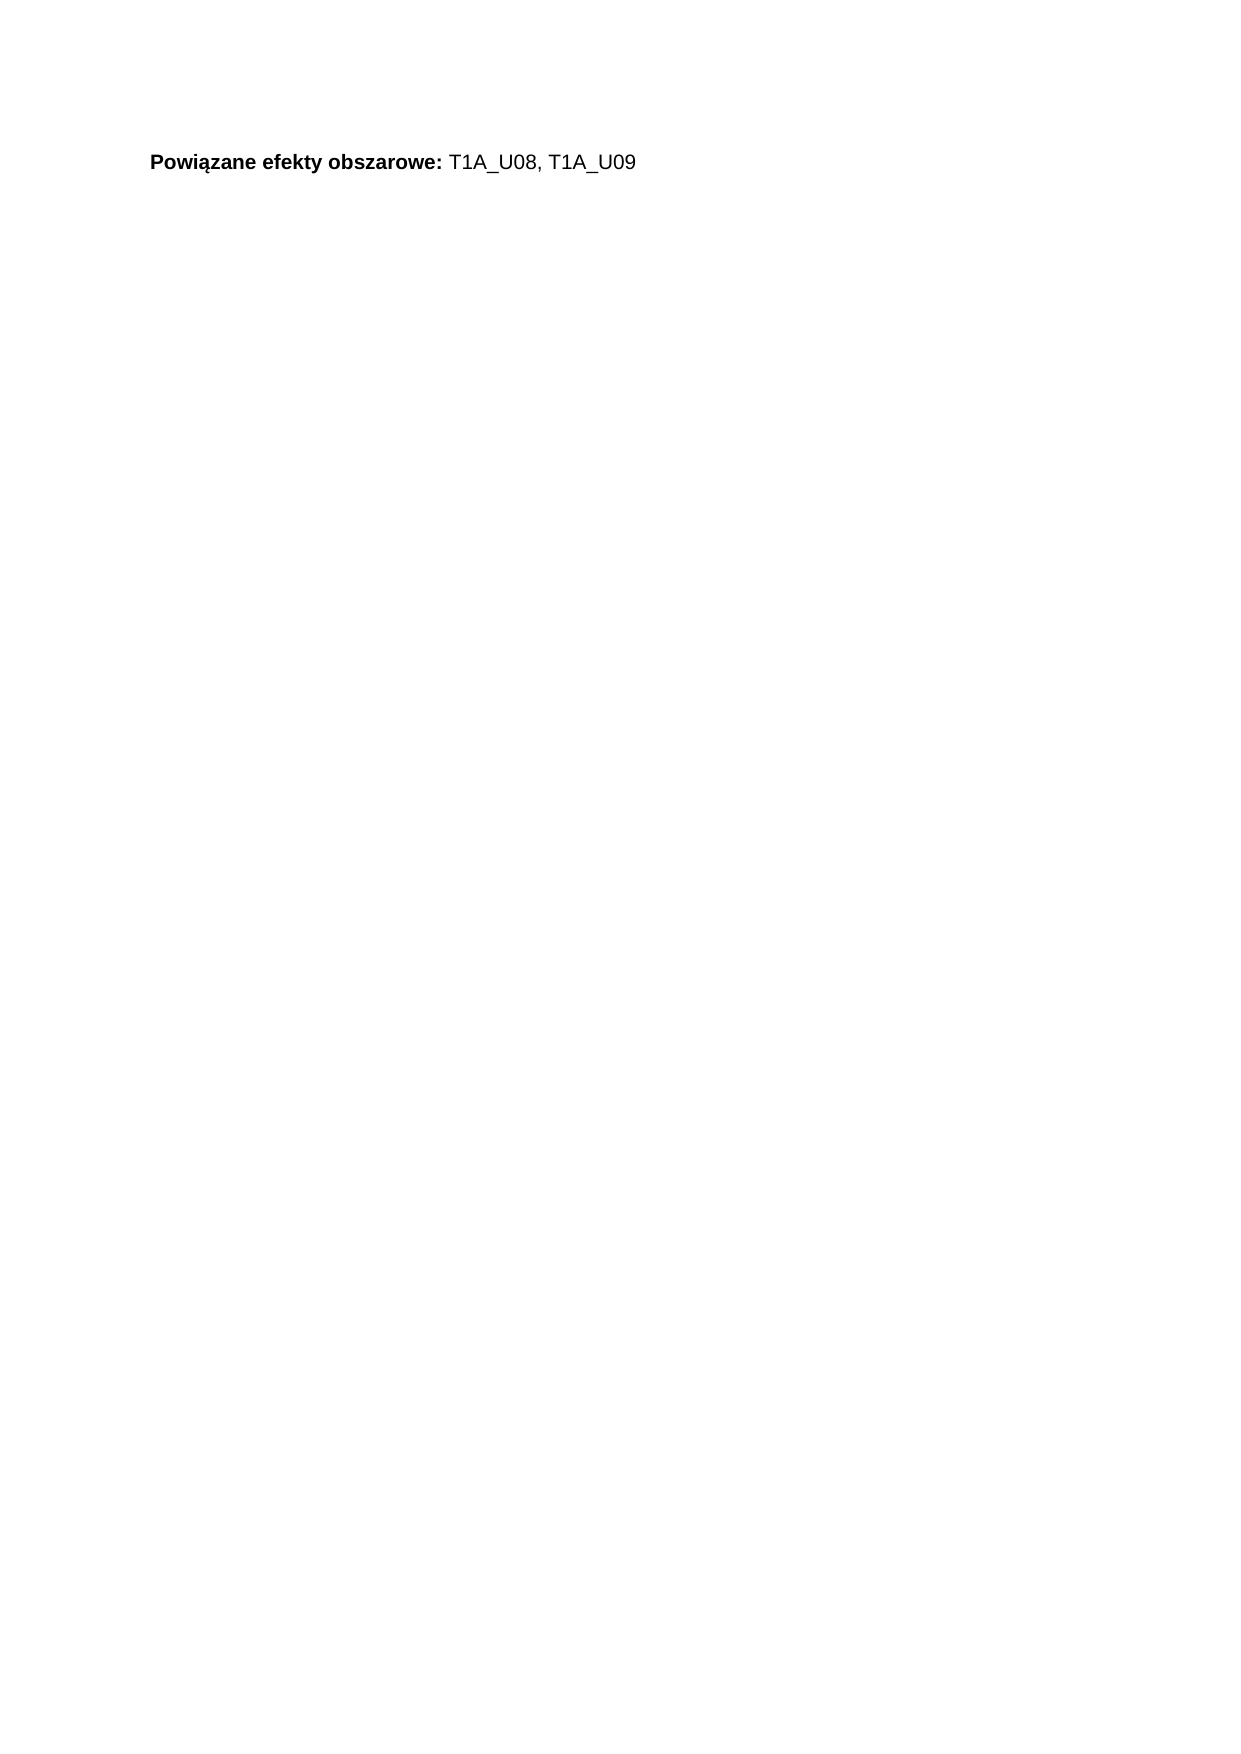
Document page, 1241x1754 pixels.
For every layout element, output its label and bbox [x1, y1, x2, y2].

text [150, 150, 1090, 174]
